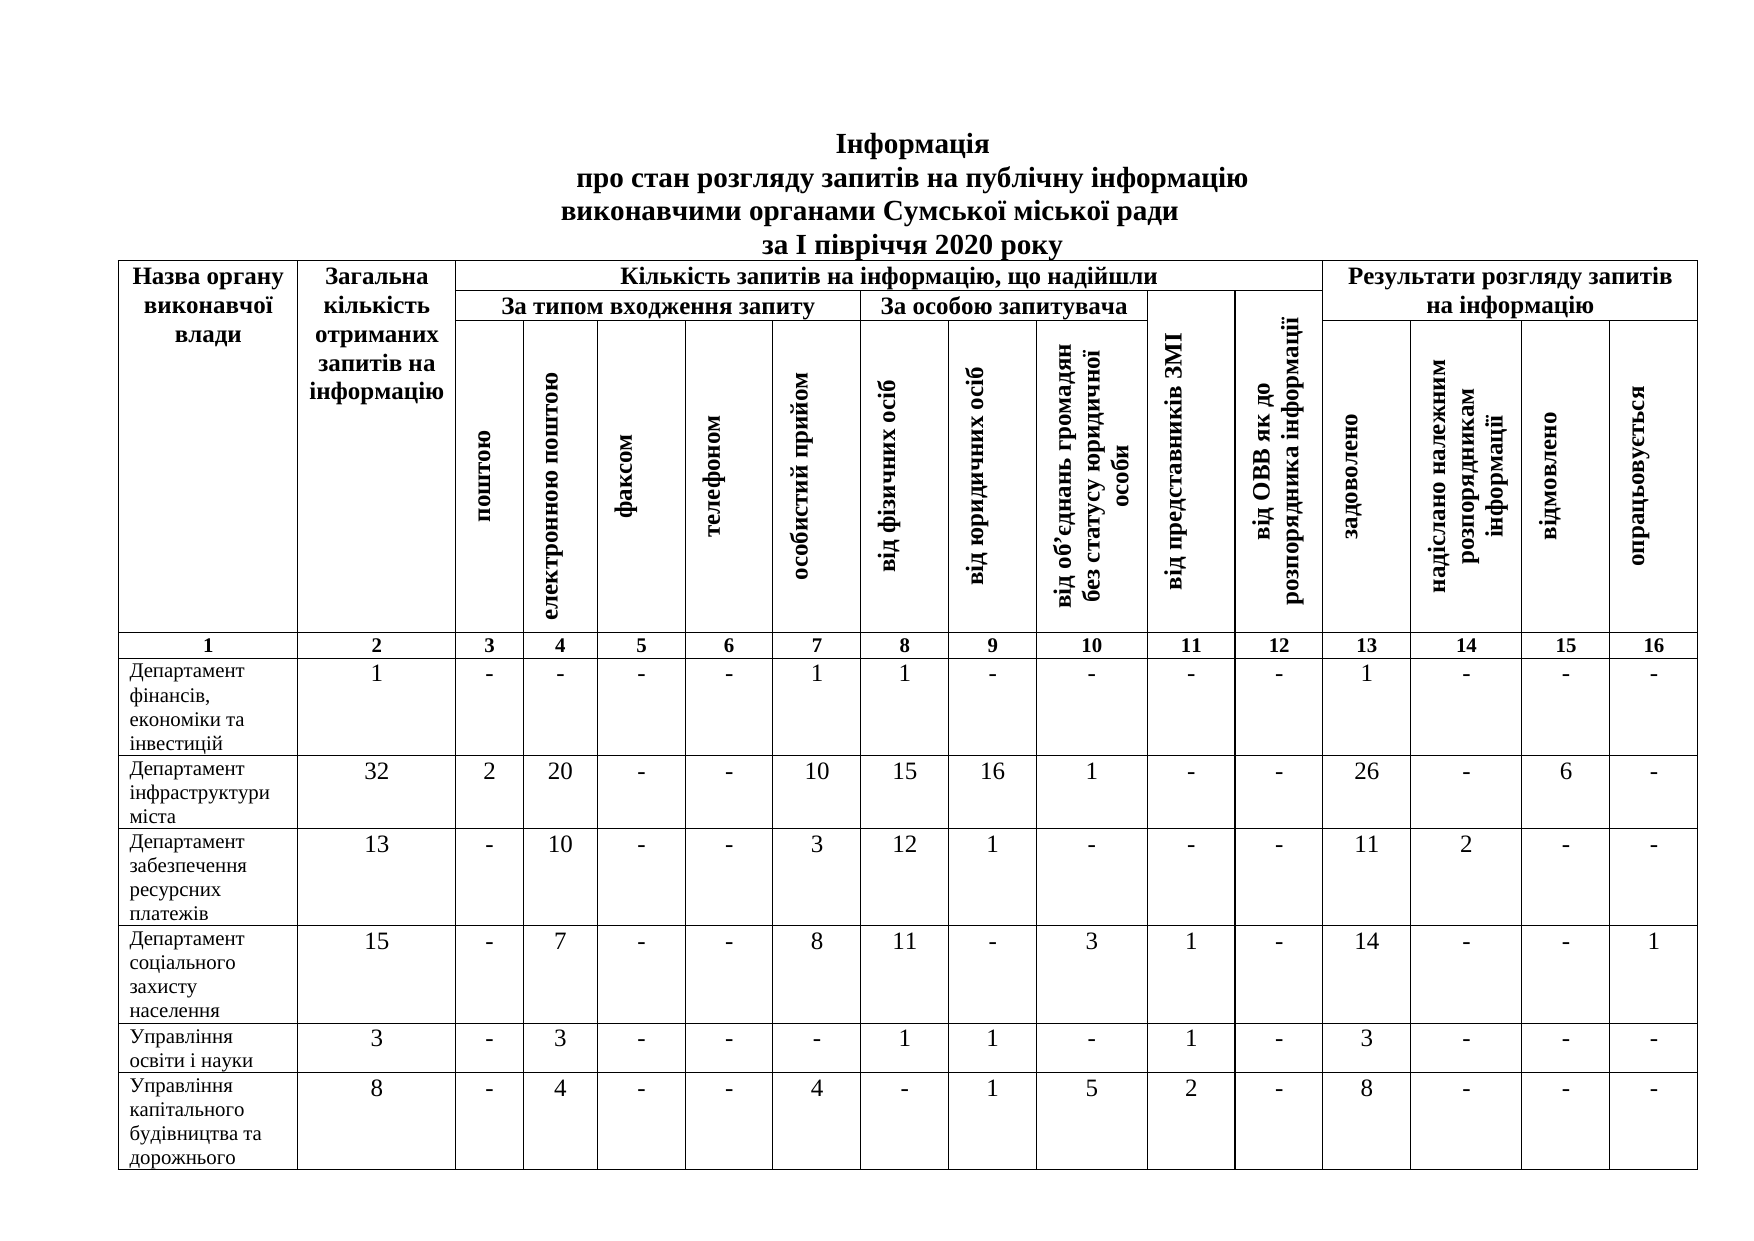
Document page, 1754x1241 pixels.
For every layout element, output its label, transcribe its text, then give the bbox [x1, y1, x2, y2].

table_cell 7 [524, 926, 597, 1022]
table_cell задоволено [1323, 321, 1410, 632]
table_cell 14 [1411, 633, 1521, 657]
table_cell 2 [1411, 829, 1521, 925]
table_cell 12 [1236, 633, 1322, 657]
table_cell 1 [1148, 1024, 1234, 1072]
table_cell 2 [1148, 1073, 1234, 1169]
table_cell - [456, 926, 523, 1022]
table_cell - [773, 1024, 860, 1072]
table_cell 13 [298, 829, 455, 925]
table_cell особистий прийом [773, 321, 860, 632]
table_cell 8 [861, 633, 948, 657]
table_cell 32 [298, 756, 455, 828]
table_cell Департамент фінансів, економіки та інвестицій [119, 659, 297, 755]
table_cell - [1610, 756, 1697, 828]
table_cell - [1411, 756, 1521, 828]
table_cell 14 [1323, 926, 1410, 1022]
table_cell 12 [861, 829, 948, 925]
table_cell 8 [773, 926, 860, 1022]
table_cell 26 [1323, 756, 1410, 828]
table_cell - [949, 926, 1036, 1022]
table_cell факсом [598, 321, 685, 632]
table_cell - [598, 829, 685, 925]
table_cell 5 [1037, 1073, 1147, 1169]
table_cell - [861, 1073, 948, 1169]
table_cell 8 [298, 1073, 455, 1169]
table_cell 3 [1323, 1024, 1410, 1072]
text про стан розгляду запитів на публічну інформацію [118, 160, 1707, 193]
table_cell - [1236, 1073, 1322, 1169]
table_cell 15 [1522, 633, 1609, 657]
table_cell надіслано належним розпорядникам інформації [1411, 321, 1521, 632]
table_cell - [1522, 1024, 1609, 1072]
table_cell - [686, 659, 772, 755]
table_cell - [1236, 829, 1322, 925]
table_cell - [1411, 659, 1521, 755]
text за І півріччя 2020 року [118, 227, 1707, 260]
table_cell - [686, 1073, 772, 1169]
table_cell - [598, 659, 685, 755]
table_cell 1 [861, 659, 948, 755]
table_header Загальна кількість отриманих запитів на інформацію [298, 261, 455, 632]
table_cell - [1610, 1073, 1697, 1169]
table_cell 1 [1323, 659, 1410, 755]
table_cell 3 [298, 1024, 455, 1072]
table_cell - [1522, 1073, 1609, 1169]
table_cell 10 [1037, 633, 1147, 657]
text виконавчими органами Сумської міської ради [487, 193, 1707, 227]
table_cell від фізичних осіб [861, 321, 948, 632]
table_cell - [1522, 829, 1609, 925]
table_cell 3 [1037, 926, 1147, 1022]
table_cell - [456, 1073, 523, 1169]
table_cell 2 [456, 756, 523, 828]
table_cell - [1148, 756, 1234, 828]
table_cell 3 [456, 633, 523, 657]
table_cell 1 [861, 1024, 948, 1072]
table_cell 1 [949, 1073, 1036, 1169]
table_cell - [456, 659, 523, 755]
table_cell - [1236, 1024, 1322, 1072]
table_cell - [686, 829, 772, 925]
table_header Назва органу виконавчої влади [119, 261, 297, 632]
table_cell - [1411, 926, 1521, 1022]
table_cell 5 [598, 633, 685, 657]
table_cell - [949, 659, 1036, 755]
table_cell За особою запитувача [861, 291, 1147, 320]
table_cell 1 [773, 659, 860, 755]
text Інформація [118, 126, 1707, 160]
table_cell 16 [1610, 633, 1697, 657]
table_cell - [1411, 1024, 1521, 1072]
table_cell 11 [1323, 829, 1410, 925]
table_cell 4 [773, 1073, 860, 1169]
table_cell Департамент забезпечення ресурсних платежів [119, 829, 297, 925]
table_cell - [524, 659, 597, 755]
table_cell 20 [524, 756, 597, 828]
table_cell - [1610, 829, 1697, 925]
table_cell електронною поштою [524, 321, 597, 632]
table_cell 13 [1323, 633, 1410, 657]
table_cell 1 [119, 633, 297, 657]
table_cell 15 [298, 926, 455, 1022]
table_cell опрацьовується [1610, 321, 1697, 632]
table_cell - [686, 926, 772, 1022]
table_cell - [598, 756, 685, 828]
table_cell - [1411, 1073, 1521, 1169]
table_cell 1 [949, 829, 1036, 925]
table_cell - [456, 829, 523, 925]
table_cell від юридичних осіб [949, 321, 1036, 632]
table_cell - [1037, 829, 1147, 925]
table_cell 1 [1610, 926, 1697, 1022]
table_cell - [1236, 659, 1322, 755]
table_cell - [686, 756, 772, 828]
table_cell Департамент інфраструктури міста [119, 756, 297, 828]
table_cell - [1236, 756, 1322, 828]
table_cell 3 [773, 829, 860, 925]
table_cell телефоном [686, 321, 772, 632]
table_cell - [1522, 659, 1609, 755]
table_header Кількість запитів на інформацію, що надійшли [456, 261, 1322, 290]
table_cell 6 [1522, 756, 1609, 828]
table_cell 4 [524, 1073, 597, 1169]
table_cell від об’єднань громадян без статусу юридичної особи [1037, 321, 1147, 632]
table_cell 7 [773, 633, 860, 657]
table_cell 1 [949, 1024, 1036, 1072]
table_cell - [1148, 829, 1234, 925]
table_cell Департамент соціального захисту населення [119, 926, 297, 1022]
table_cell 10 [773, 756, 860, 828]
table_cell - [1610, 1024, 1697, 1072]
table_cell - [598, 1024, 685, 1072]
table_cell 10 [524, 829, 597, 925]
table_header Результати розгляду запитів на інформацію [1323, 261, 1697, 320]
table_cell 1 [1148, 926, 1234, 1022]
table_cell - [1037, 659, 1147, 755]
table_cell поштою [456, 321, 523, 632]
table_cell 6 [686, 633, 772, 657]
table_cell 8 [1323, 1073, 1410, 1169]
table_cell 11 [861, 926, 948, 1022]
table_cell 1 [298, 659, 455, 755]
table_cell відмовлено [1522, 321, 1609, 632]
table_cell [119, 1073, 297, 1169]
table_cell 11 [1148, 633, 1234, 657]
table_cell від представників ЗМІ [1148, 291, 1234, 632]
table_cell - [598, 1073, 685, 1169]
table_cell - [1236, 926, 1322, 1022]
table_cell - [1522, 926, 1609, 1022]
table_cell 3 [524, 1024, 597, 1072]
table_cell 9 [949, 633, 1036, 657]
table_cell 1 [1037, 756, 1147, 828]
table_cell За типом входження запиту [456, 291, 860, 320]
table_cell - [686, 1024, 772, 1072]
table_cell Управління освіти і науки [119, 1024, 297, 1072]
table_cell - [1148, 659, 1234, 755]
table_cell - [1037, 1024, 1147, 1072]
table_cell - [1610, 659, 1697, 755]
table_cell 2 [298, 633, 455, 657]
table_cell від ОВВ як до розпорядника інформації [1236, 291, 1322, 632]
table_cell - [598, 926, 685, 1022]
table_cell 15 [861, 756, 948, 828]
table_cell - [456, 1024, 523, 1072]
table_cell 4 [524, 633, 597, 657]
table_cell 16 [949, 756, 1036, 828]
